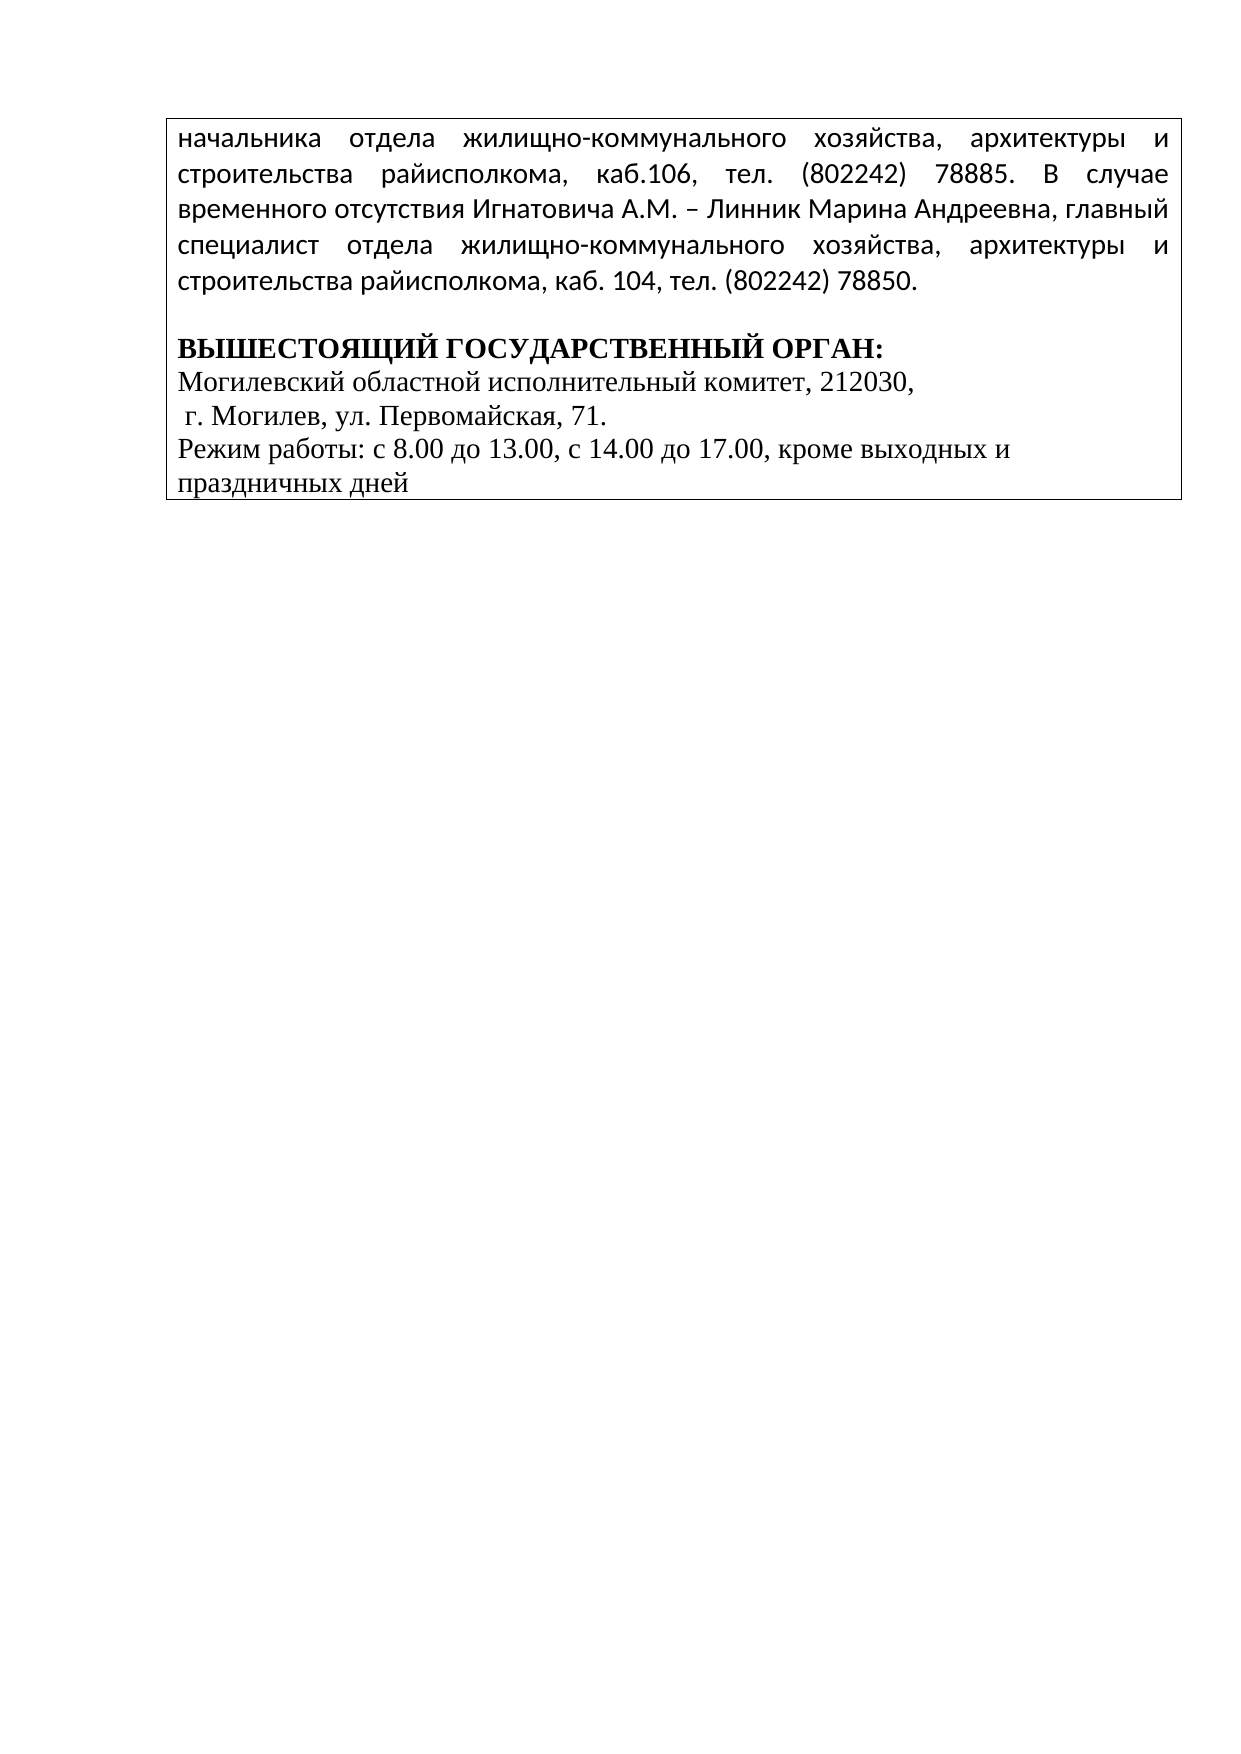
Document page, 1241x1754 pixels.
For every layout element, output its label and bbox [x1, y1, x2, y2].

table_cell [167, 119, 1181, 498]
